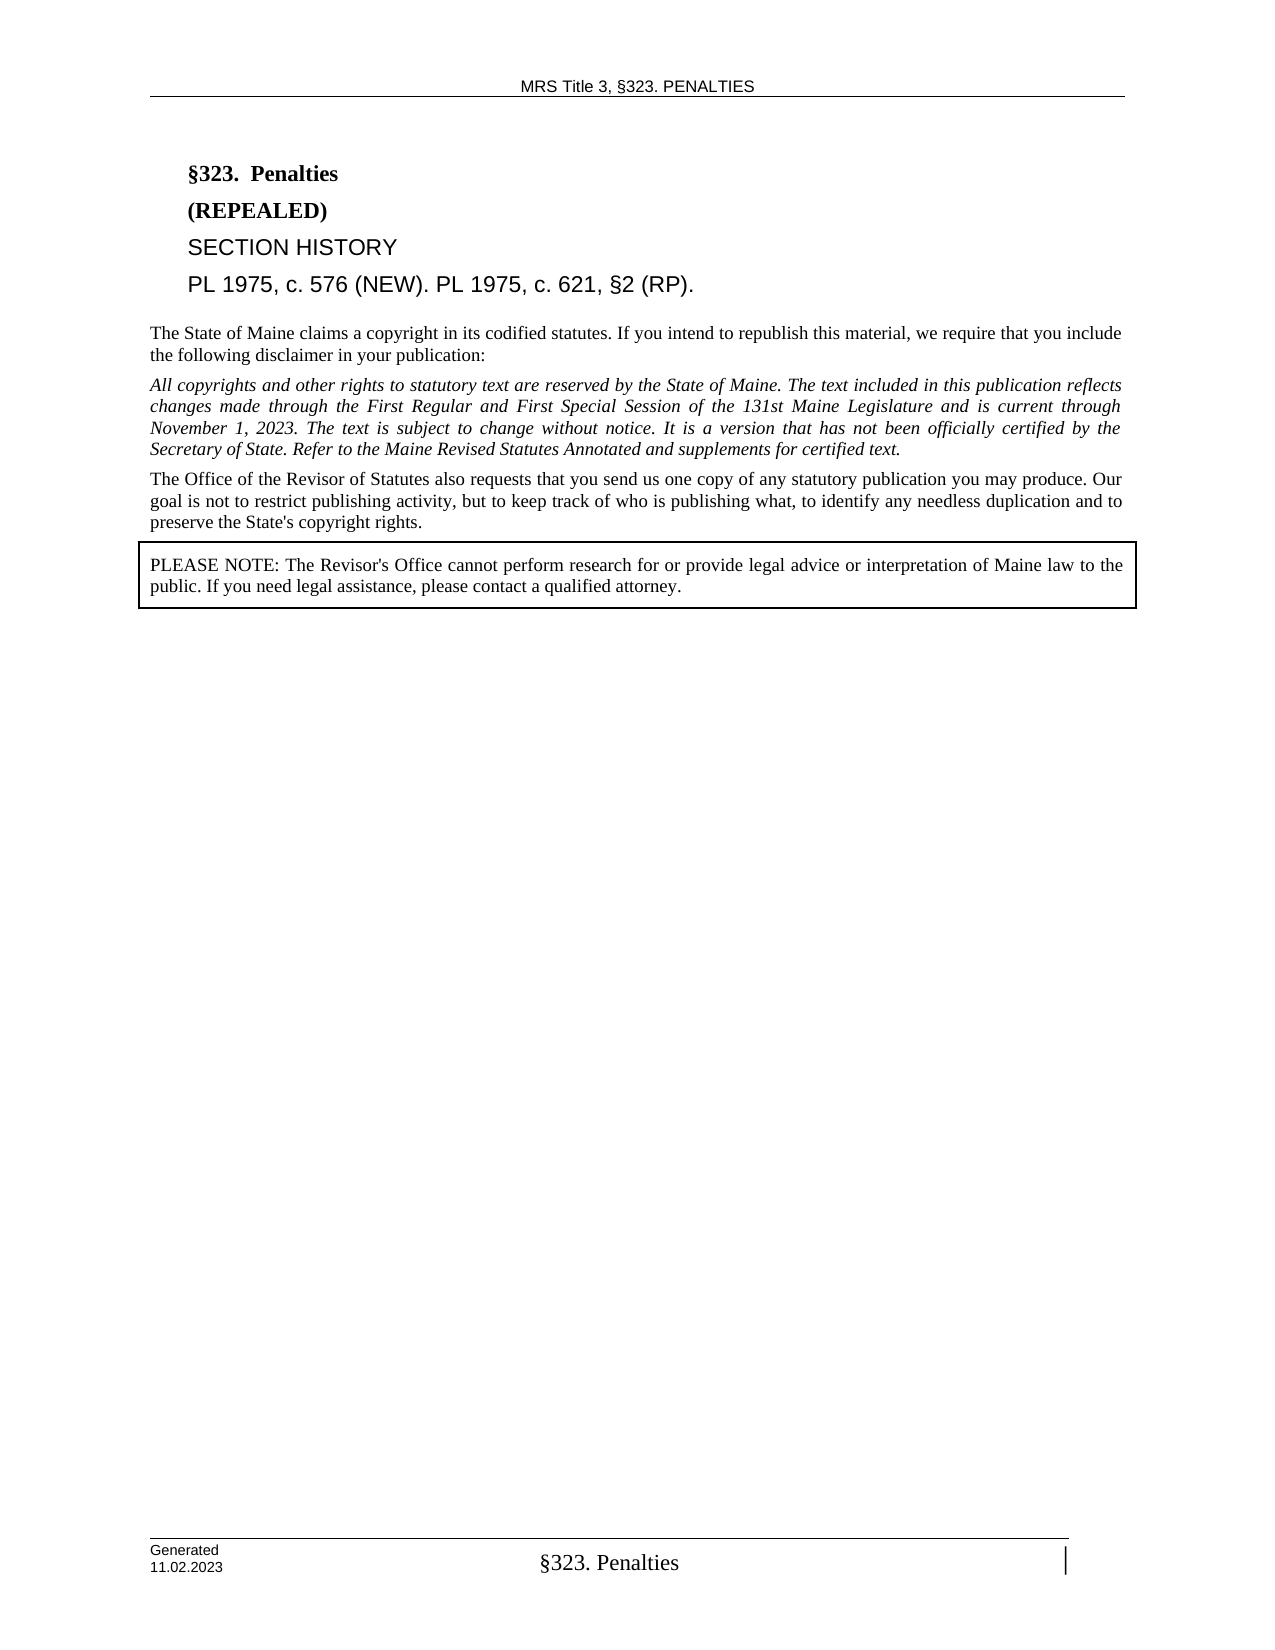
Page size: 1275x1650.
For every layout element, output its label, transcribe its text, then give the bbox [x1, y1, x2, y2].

text PL 1975, c. 576 (NEW). PL 1975, c. 621, §2 (RP). [187, 271, 1125, 297]
text §323. Penalties [187, 160, 1125, 187]
text The Office of the Revisor of Statutes also requests that you send us one copy of any statutory publication you may produce. Our goal is not to restrict publishing activity, but to keep track of who is publishing what, to identify any needless duplication and to preserve the State's copyright rights. [150, 468, 1125, 533]
text The State of Maine claims a copyright in its codified statutes. If you intend to republish this material, we require that you include the following disclaimer in your publication: [150, 322, 1125, 365]
text SECTION HISTORY [187, 234, 1125, 260]
text (REPEALED) [187, 197, 1125, 223]
text PLEASE NOTE: The Revisor's Office cannot perform research for or provide legal advice or interpretation of Maine law to the public. If you need legal assistance, please contact a qualified attorney. [140, 543, 1135, 607]
text All copyrights and other rights to statutory text are reserved by the State of Maine. The text included in this publication reflects changes made through the First Regular and First Special Session of the 131st Maine Legislature and is current through November 1, 2023 . The text is subject to change without notice. It is a version that has not been officially certified by the Secretary of State. Refer to the Maine Revised Statutes Annotated and supplements for certified text. [150, 373, 1125, 460]
